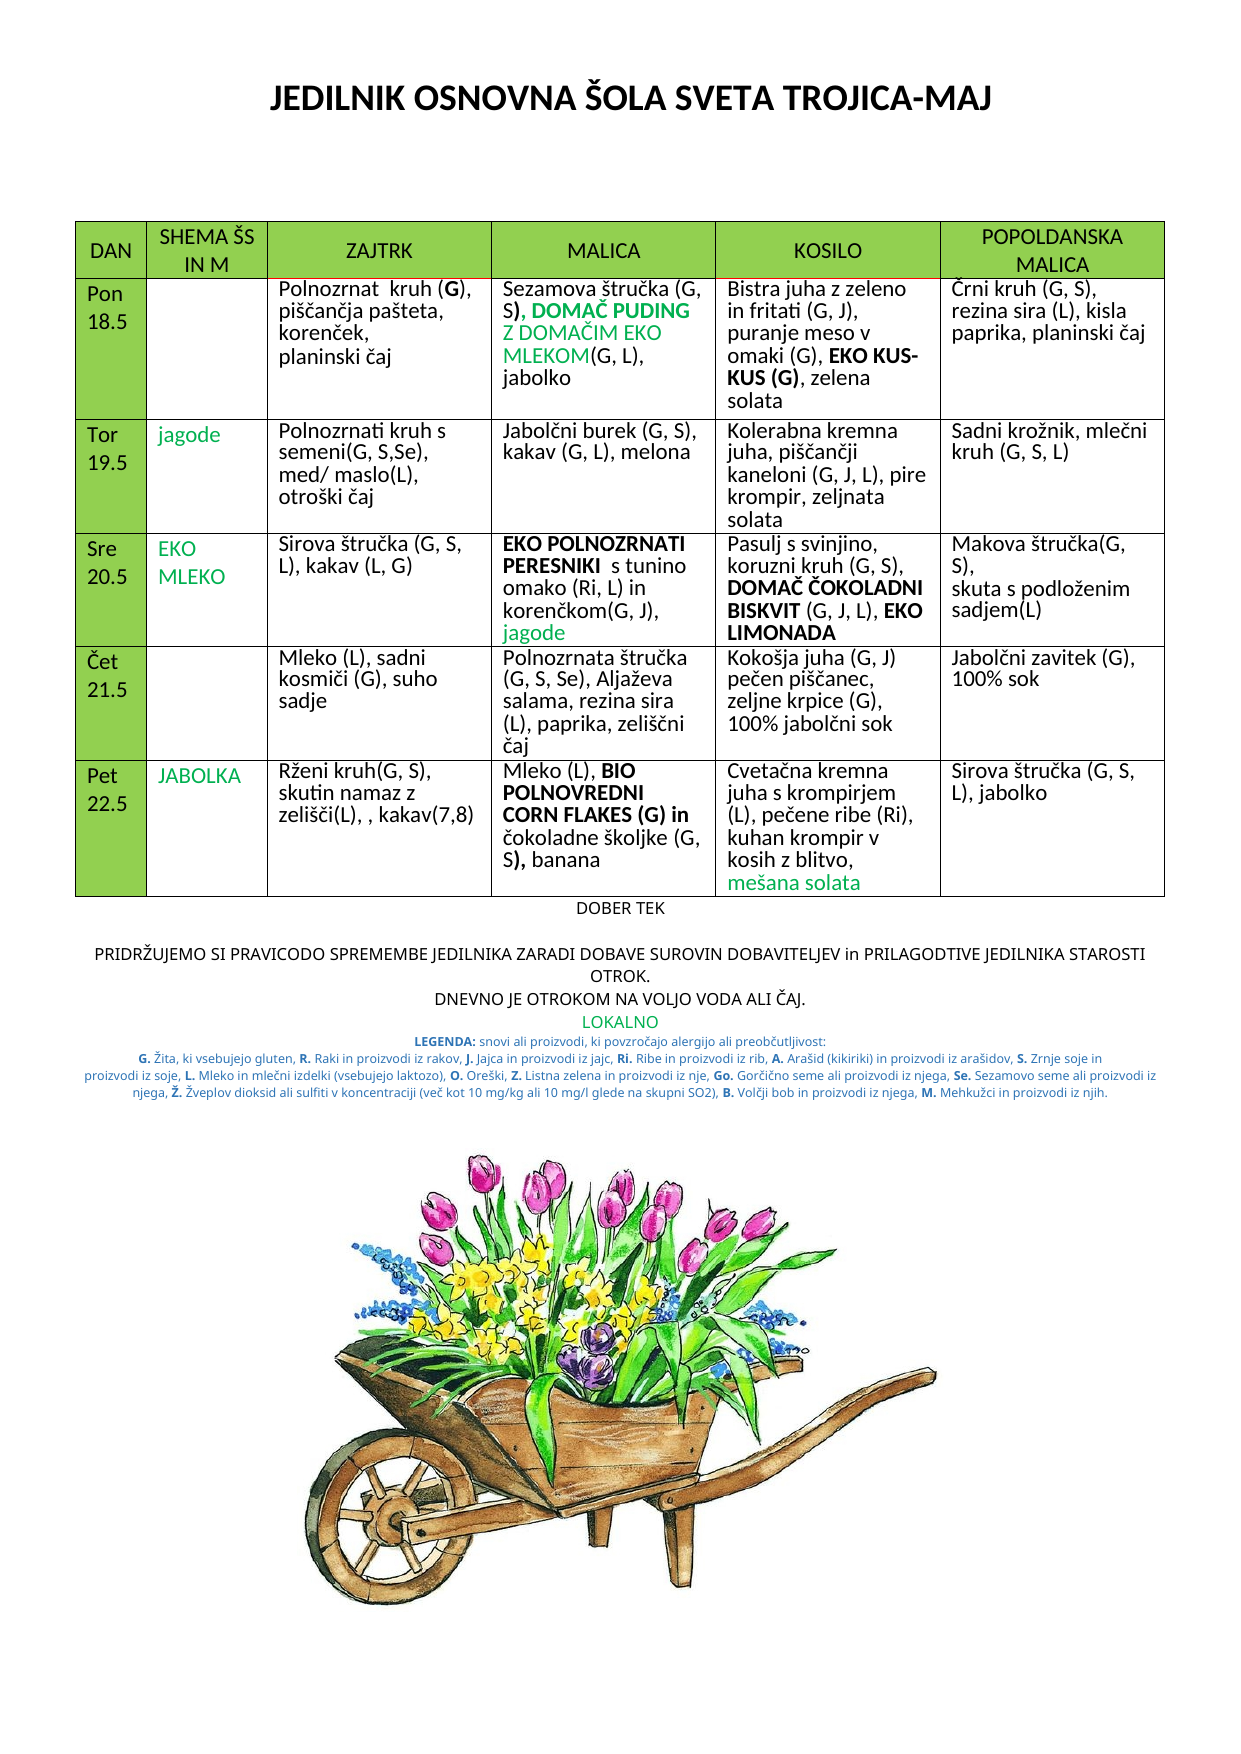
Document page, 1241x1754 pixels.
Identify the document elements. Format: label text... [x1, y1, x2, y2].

table_cell Kolerabna kremna juha, piščančji kaneloni (G, J, L), pire krompir, zeljnata solata [716, 420, 940, 533]
table_cell Sadni krožnik, mlečni kruh (G, S, L) [941, 420, 1164, 533]
text PRIDRŽUJEMO SI PRAVICODO SPREMEMBE JEDILNIKA ZARADI DOBAVE SUROVIN DOBAVITELJEV in PRILAGODTIVE JEDILNIKA STAROSTI OTROK. [75, 942, 1165, 987]
table_cell EKO POLNOZRNATI PERESNIKI s tunino omako (Ri, L) in korenčkom(G, J), jagode [492, 534, 715, 646]
table_cell Tor 19.5 [76, 420, 146, 533]
table_cell Makova štručka(G, S), skuta s podloženim sadjem(L) [941, 534, 1164, 646]
text LOKALNO [75, 1010, 1165, 1033]
table_header DAN [76, 222, 146, 278]
picture [297, 1148, 944, 1612]
table_header POPOLDANSKA MALICA [941, 222, 1164, 278]
table_cell Jabolčni burek (G, S), kakav (G, L), melona [492, 420, 715, 533]
table_header SHEMA ŠS IN M [147, 222, 267, 278]
table_cell Pon 18.5 [76, 279, 146, 419]
text G. Žita, ki vsebujejo gluten, R. Raki in proizvodi iz rakov, J. Jajca in proizvodi iz jajc, Ri. Ribe in proizvodi iz rib, A. Arašid (kikiriki) in proizvodi iz arašidov, S. Zrnje soje in [75, 1050, 1165, 1067]
table_cell Sezamova štručka (G, S), DOMAČ PUDING Z DOMAČIM EKO MLEKOM(G, L), jabolko [492, 279, 715, 419]
table_cell Mleko (L), BIO POLNOVREDNI CORN FLAKES (G) in čokoladne školjke (G, S), banana [492, 761, 715, 896]
table_cell jagode [147, 420, 267, 533]
text proizvodi iz soje, L. Mleko in mlečni izdelki (vsebujejo laktozo), O. Oreški, Z. Listna zelena in proizvodi iz nje, Go. Gorčično seme ali proizvodi iz njega, Se. Sezamovo seme ali proizvodi iz njega, Ž. Žveplov dioksid ali sulfiti v koncentraciji (več kot 10 mg/kg ali 10 mg/l glede na skupni SO2), B. Volčji bob in proizvodi iz njega, M. Mehkužci in proizvodi iz njih. [75, 1067, 1165, 1101]
text LEGENDA: snovi ali proizvodi, ki povzročajo alergijo ali preobčutljivost: [75, 1033, 1165, 1050]
table_cell Sre 20.5 [76, 534, 146, 646]
table_cell JABOLKA [147, 761, 267, 896]
table_cell [147, 647, 267, 760]
table_cell Pet 22.5 [76, 761, 146, 896]
table_cell Rženi kruh(G, S), skutin namaz z zelišči(L), , kakav(7,8) [268, 761, 491, 896]
table_cell Sirova štručka (G, S, L), kakav (L, G) [268, 534, 491, 646]
table_header KOSILO [716, 222, 940, 278]
table_cell Čet 21.5 [76, 647, 146, 760]
table_cell Polnozrnat kruh (G), piščančja pašteta, korenček, planinski čaj [268, 279, 491, 419]
table_header ZAJTRK [268, 222, 491, 278]
table_cell [147, 279, 267, 419]
table_cell Polnozrnata štručka (G, S, Se), Aljaževa salama, rezina sira (L), paprika, zeliščni čaj [492, 647, 715, 760]
table_cell Cvetačna kremna juha s krompirjem (L), pečene ribe (Ri), kuhan krompir v kosih z blitvo, mešana solata [716, 761, 940, 896]
table_cell Bistra juha z zeleno in fritati (G, J), puranje meso v omaki (G), EKO KUS-KUS (G), zelena solata [716, 279, 940, 419]
table_cell Jabolčni zavitek (G), 100% sok [941, 647, 1164, 760]
table_cell Mleko (L), sadni kosmiči (G), suho sadje [268, 647, 491, 760]
table_header MALICA [492, 222, 715, 278]
table_cell Črni kruh (G, S), rezina sira (L), kisla paprika, planinski čaj [941, 279, 1164, 419]
text DOBER TEK [75, 897, 1165, 919]
table_cell Pasulj s svinjino, koruzni kruh (G, S), DOMAČ ČOKOLADNI BISKVIT (G, J, L), EKO LIMONADA [716, 534, 940, 646]
table_cell EKO MLEKO [147, 534, 267, 646]
table_cell Sirova štručka (G, S, L), jabolko [941, 761, 1164, 896]
text DNEVNO JE OTROKOM NA VOLJO VODA ALI ČAJ. [75, 987, 1165, 1010]
table_cell Kokošja juha (G, J) pečen piščanec, zeljne krpice (G), 100% jabolčni sok [716, 647, 940, 760]
table_cell Polnozrnati kruh s semeni(G, S,Se), med/ maslo(L), otroški čaj [268, 420, 491, 533]
